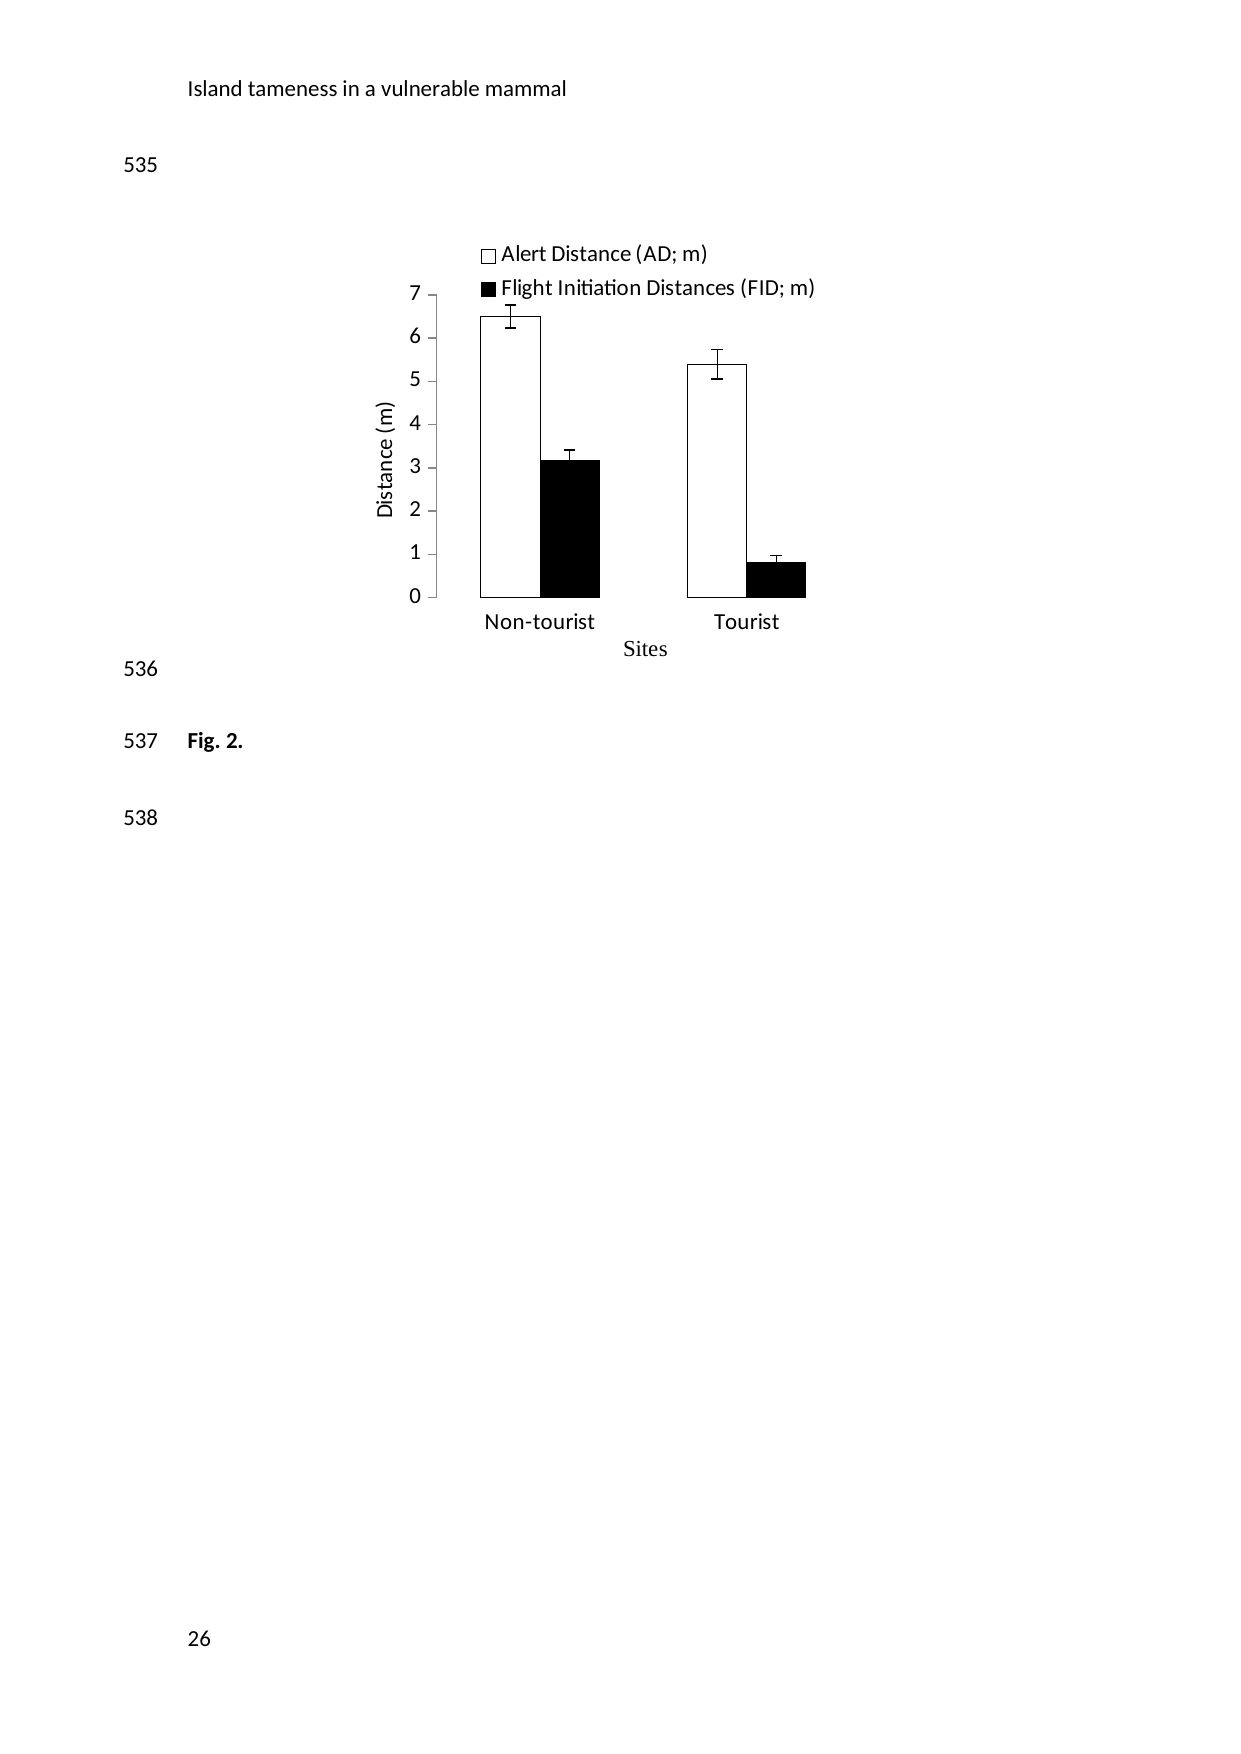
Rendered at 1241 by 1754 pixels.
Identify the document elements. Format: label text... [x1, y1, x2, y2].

text Fig. 2. [187, 726, 1053, 754]
